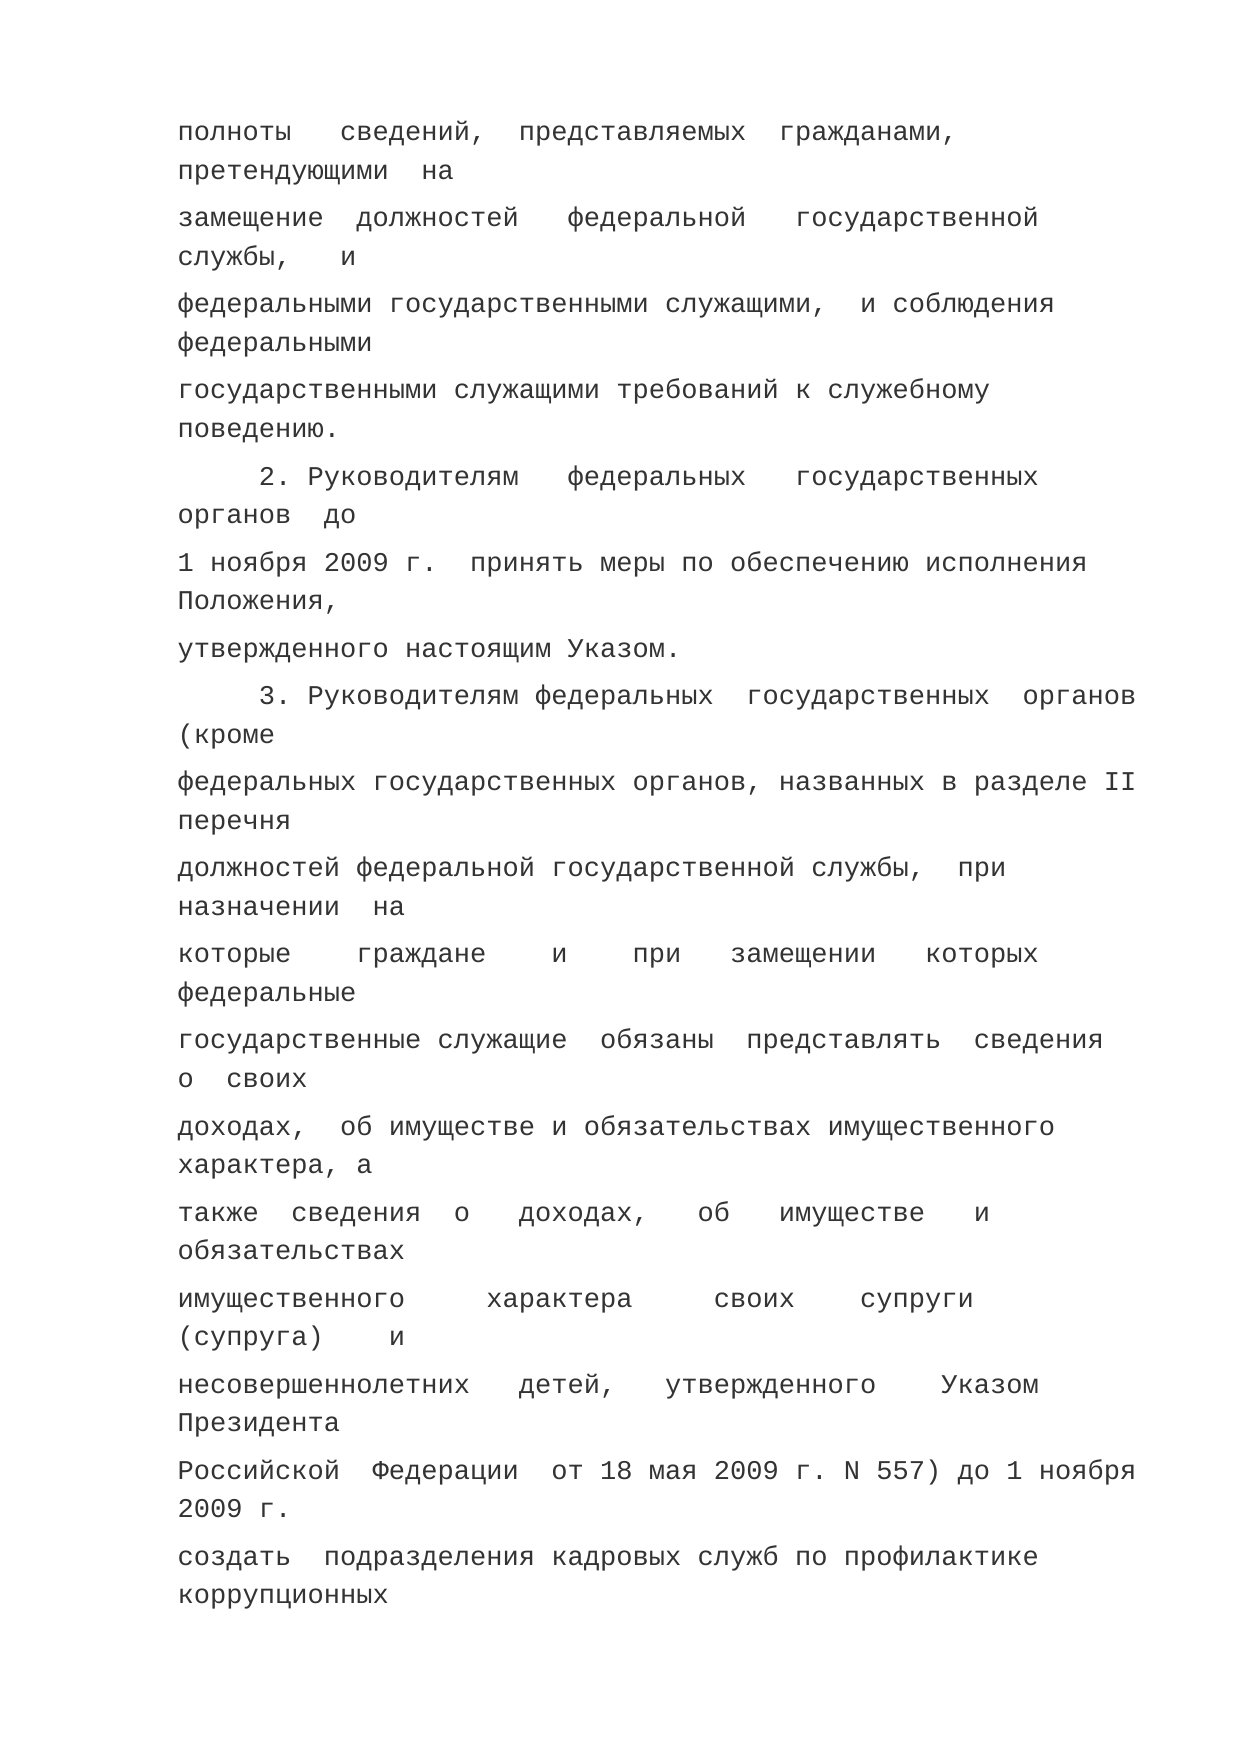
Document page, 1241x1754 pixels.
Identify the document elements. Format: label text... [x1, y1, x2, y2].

text которые граждане и при замещении которых федеральные [177, 940, 1152, 1009]
text 3. Руководителям федеральных государственных органов (кроме [177, 682, 1152, 751]
text полноты сведений, представляемых гражданами, претендующими на [177, 118, 1152, 187]
text государственные служащие обязаны представлять сведения о своих [177, 1026, 1152, 1095]
text федеральных государственных органов, названных в разделе II перечня [177, 768, 1152, 837]
text 1 ноября 2009 г. принять меры по обеспечению исполнения Положения, [177, 548, 1152, 617]
text 2. Руководителям федеральных государственных органов до [177, 462, 1152, 531]
text создать подразделения кадровых служб по профилактике коррупционных [177, 1542, 1152, 1612]
text несовершеннолетних детей, утвержденного Указом Президента [177, 1370, 1152, 1439]
text Российской Федерации от 18 мая 2009 г. N 557) до 1 ноября 2009 г. [177, 1456, 1152, 1526]
text должностей федеральной государственной службы, при назначении на [177, 854, 1152, 923]
text доходах, об имуществе и обязательствах имущественного характера, а [177, 1112, 1152, 1181]
text федеральными государственными служащими, и соблюдения федеральными [177, 290, 1152, 359]
text замещение должностей федеральной государственной службы, и [177, 204, 1152, 273]
text государственными служащими требований к служебному поведению. [177, 376, 1152, 445]
text утвержденного настоящим Указом. [177, 634, 1152, 665]
text также сведения о доходах, об имуществе и обязательствах [177, 1198, 1152, 1267]
text имущественного характера своих супруги (супруга) и [177, 1284, 1152, 1353]
